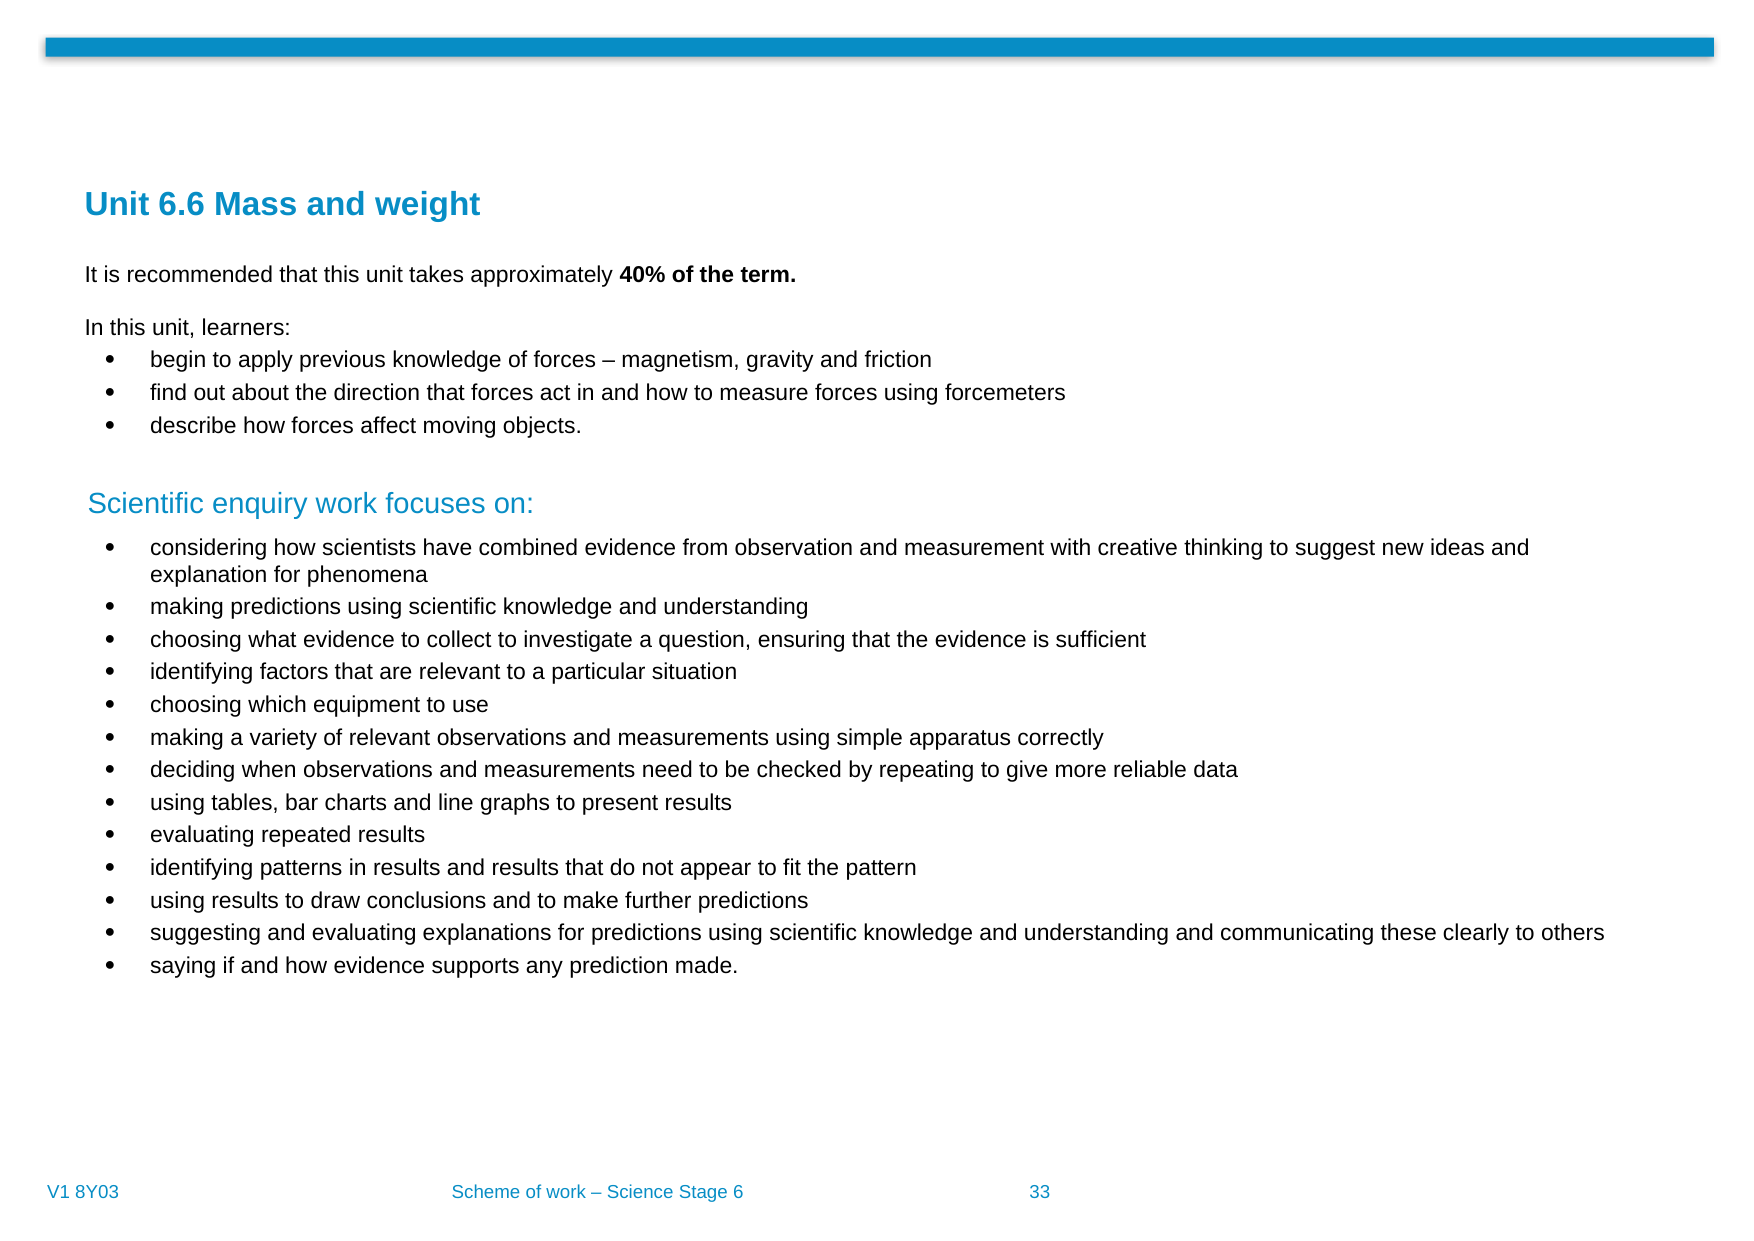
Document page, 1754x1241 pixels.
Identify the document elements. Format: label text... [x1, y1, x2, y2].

list evaluating repeated results [106, 821, 1606, 848]
list using results to draw conclusions and to make further predictions [106, 887, 1606, 913]
text It is recommended that this unit takes approximately 40% of the term. [84, 261, 1606, 287]
list describe how forces affect moving objects. [106, 412, 1606, 438]
text Unit 6.6 Mass and weight [84, 184, 1606, 222]
list saying if and how evidence supports any prediction made. [106, 952, 1606, 978]
list begin to apply previous knowledge of forces – magnetism, gravity and friction [106, 346, 1606, 373]
list deciding when observations and measurements need to be checked by repeating to give more reliable data [106, 756, 1606, 782]
list using tables, bar charts and line graphs to present results [106, 789, 1606, 815]
list choosing what evidence to collect to investigate a question, ensuring that the evidence is sufficient [106, 626, 1606, 652]
list find out about the direction that forces act in and how to measure forces using forcemeters [106, 379, 1606, 405]
list suggesting and evaluating explanations for predictions using scientific knowledge and understanding and communicating these clearly to others [106, 919, 1606, 946]
list identifying patterns in results and results that do not appear to fit the pattern [106, 854, 1606, 880]
list considering how scientists have combined evidence from observation and measurement with creative thinking to suggest new ideas and explanation for phenomena [106, 534, 1606, 587]
text In this unit, learners: [84, 314, 1606, 340]
list identifying factors that are relevant to a particular situation [106, 658, 1606, 685]
list making predictions using scientific knowledge and understanding [106, 593, 1606, 619]
list making a variety of relevant observations and measurements using simple apparatus correctly [106, 723, 1606, 750]
list choosing which equipment to use [106, 691, 1606, 717]
text Scientific enquiry work focuses on: [87, 486, 1606, 519]
